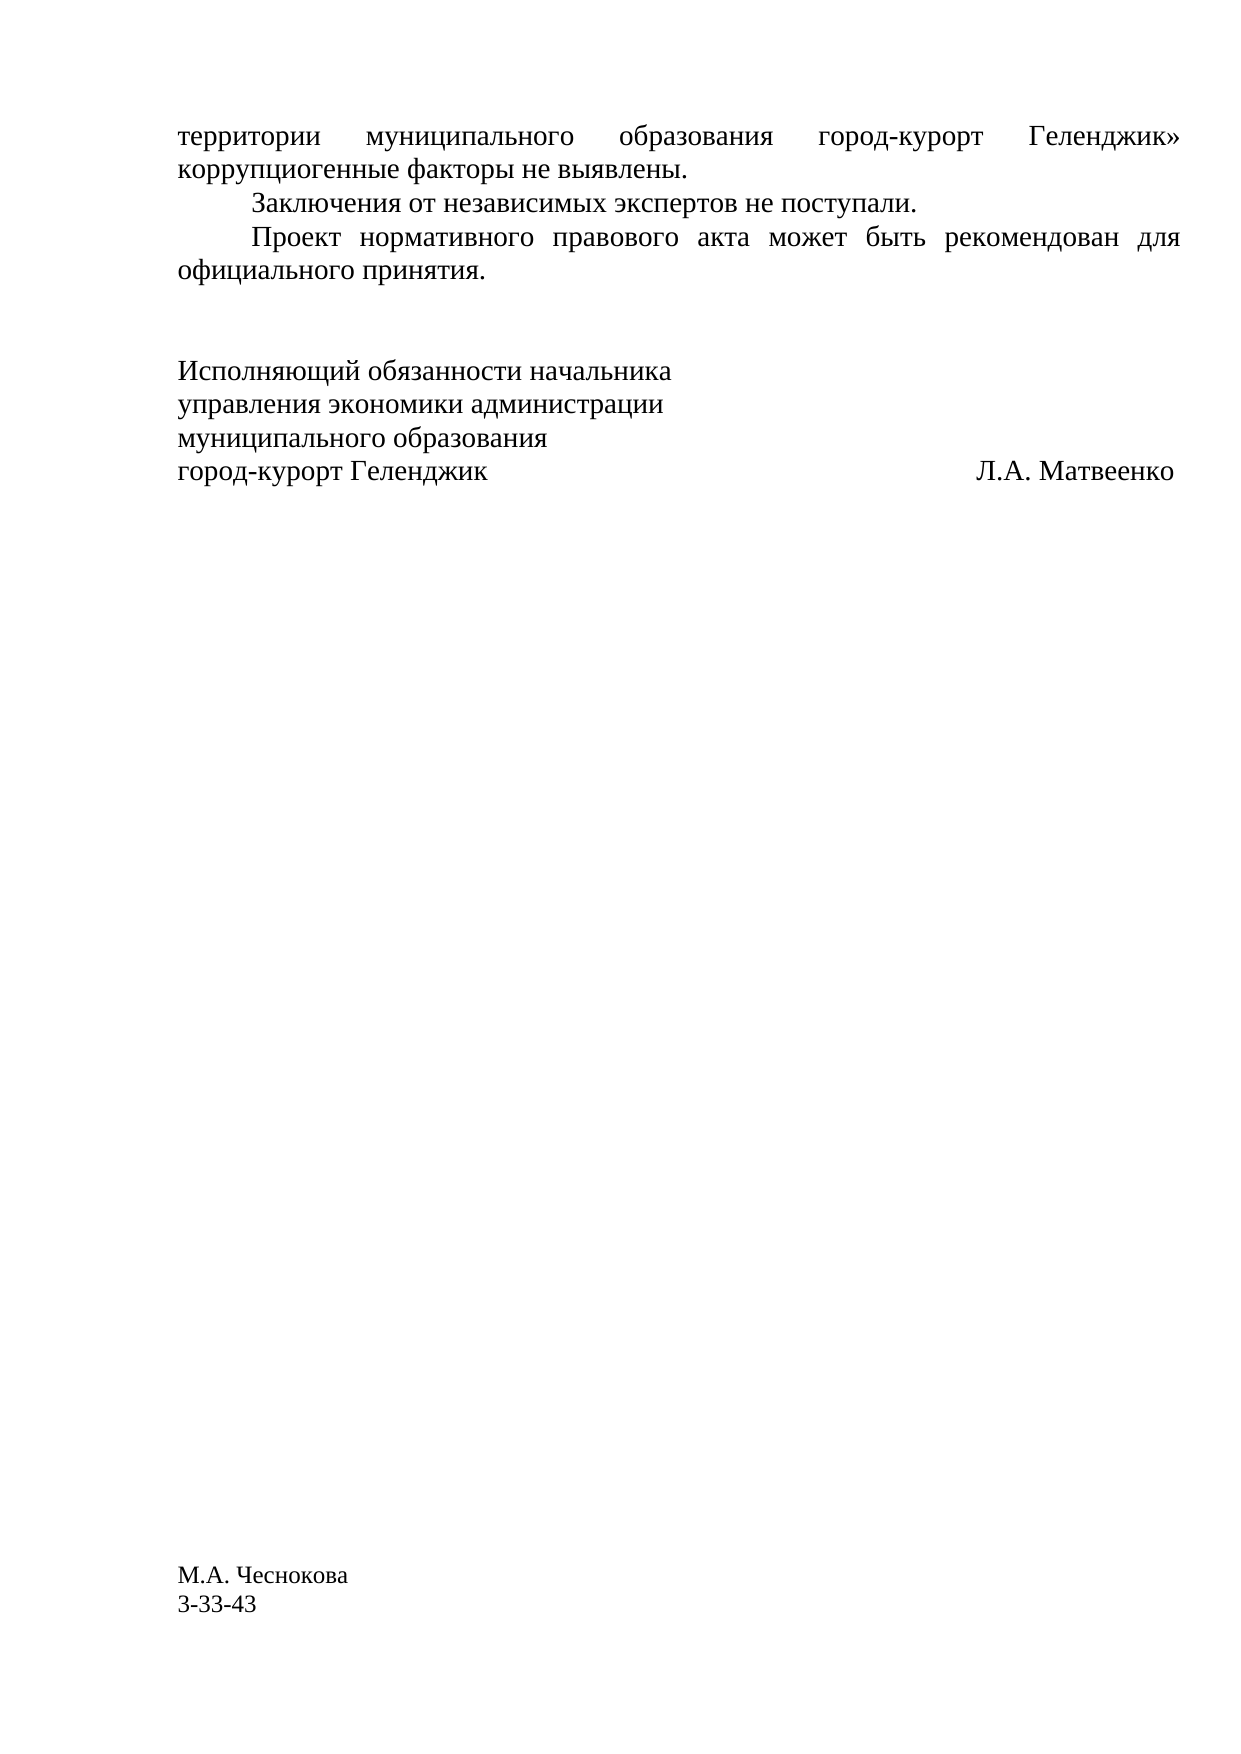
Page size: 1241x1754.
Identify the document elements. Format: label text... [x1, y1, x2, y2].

text город-курорт Геленджик Л.А. Матвеенко [177, 453, 1181, 487]
text муниципального образования [177, 420, 1181, 453]
text Заключения от независимых экспертов не поступали. [177, 185, 1181, 219]
text Исполняющий обязанности начальника [177, 353, 1181, 386]
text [177, 118, 1181, 185]
text 3-33-43 [177, 1589, 1181, 1618]
text М.А. Чеснокова [177, 1560, 1181, 1589]
text управления экономики администрации [177, 386, 1181, 420]
text Проект нормативного правового акта может быть рекомендован для официального принятия. [177, 219, 1181, 286]
